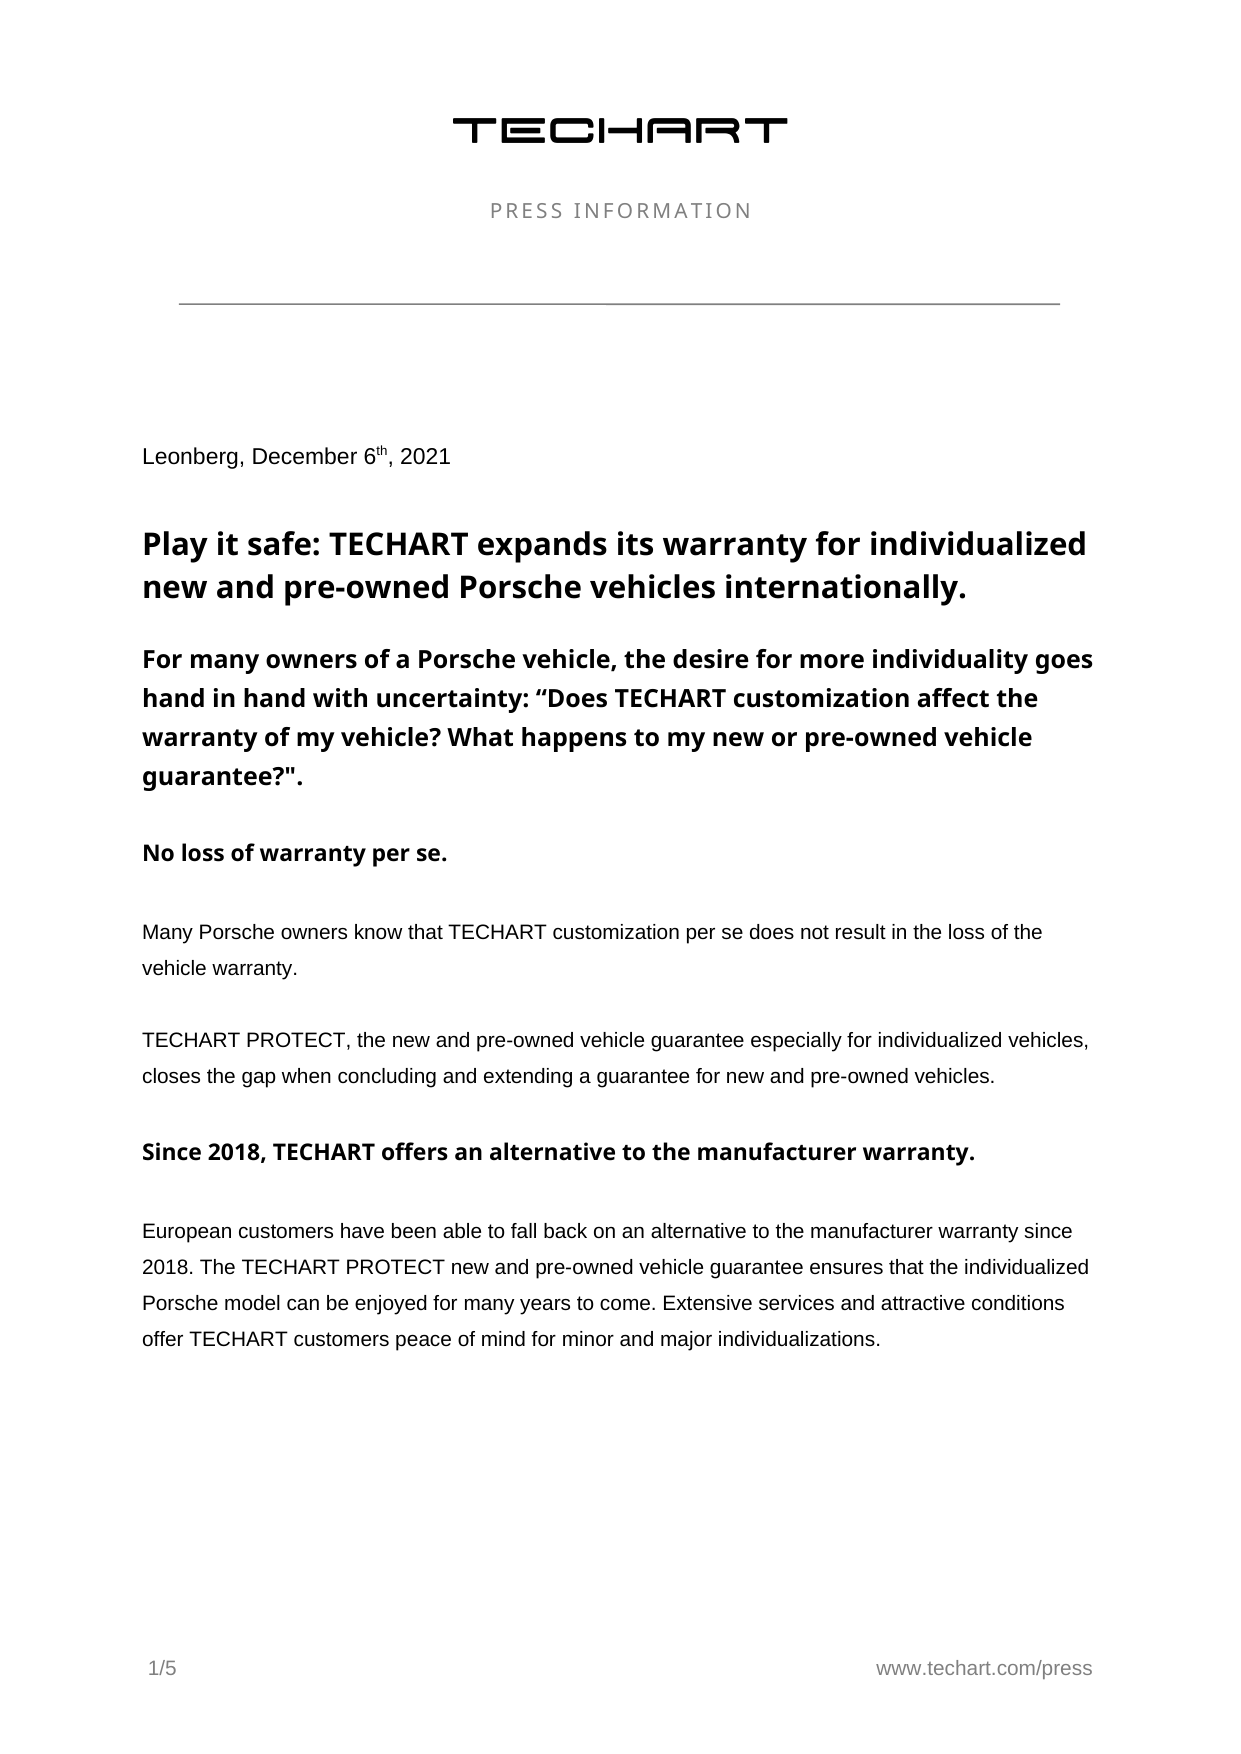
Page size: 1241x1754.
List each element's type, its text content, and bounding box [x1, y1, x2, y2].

text Play it safe: TECHART expands its warranty for individualized new and pre-owned Porsche vehicles internationally. [142, 522, 1098, 607]
text Since 2018, TECHART offers an alternative to the manufacturer warranty. [142, 1136, 1098, 1167]
text Many Porsche owners know that TECHART customization per se does not result in the loss of the vehicle warranty. [142, 920, 1098, 980]
text TECHART PROTECT, the new and pre-owned vehicle guarantee especially for individualized vehicles, closes the gap when concluding and extending a guarantee for new and pre-owned vehicles. [142, 1028, 1098, 1088]
text For many owners of a Porsche vehicle, the desire for more individuality goes hand in hand with uncertainty: “Does TECHART customization affect the warranty of my vehicle? What happens to my new or pre-owned vehicle guarantee?". [142, 641, 1098, 793]
text Leonberg, December 6th, 2021 [142, 443, 1098, 469]
text No loss of warranty per se. [142, 837, 1098, 869]
text European customers have been able to fall back on an alternative to the manufacturer warranty since 2018. The TECHART PROTECT new and pre-owned vehicle guarantee ensures that the individualized Porsche model can be enjoyed for many years to come. Extensive services and attractive conditions offer TECHART customers peace of mind for minor and major individualizations. [142, 1219, 1098, 1350]
picture [453, 118, 788, 143]
